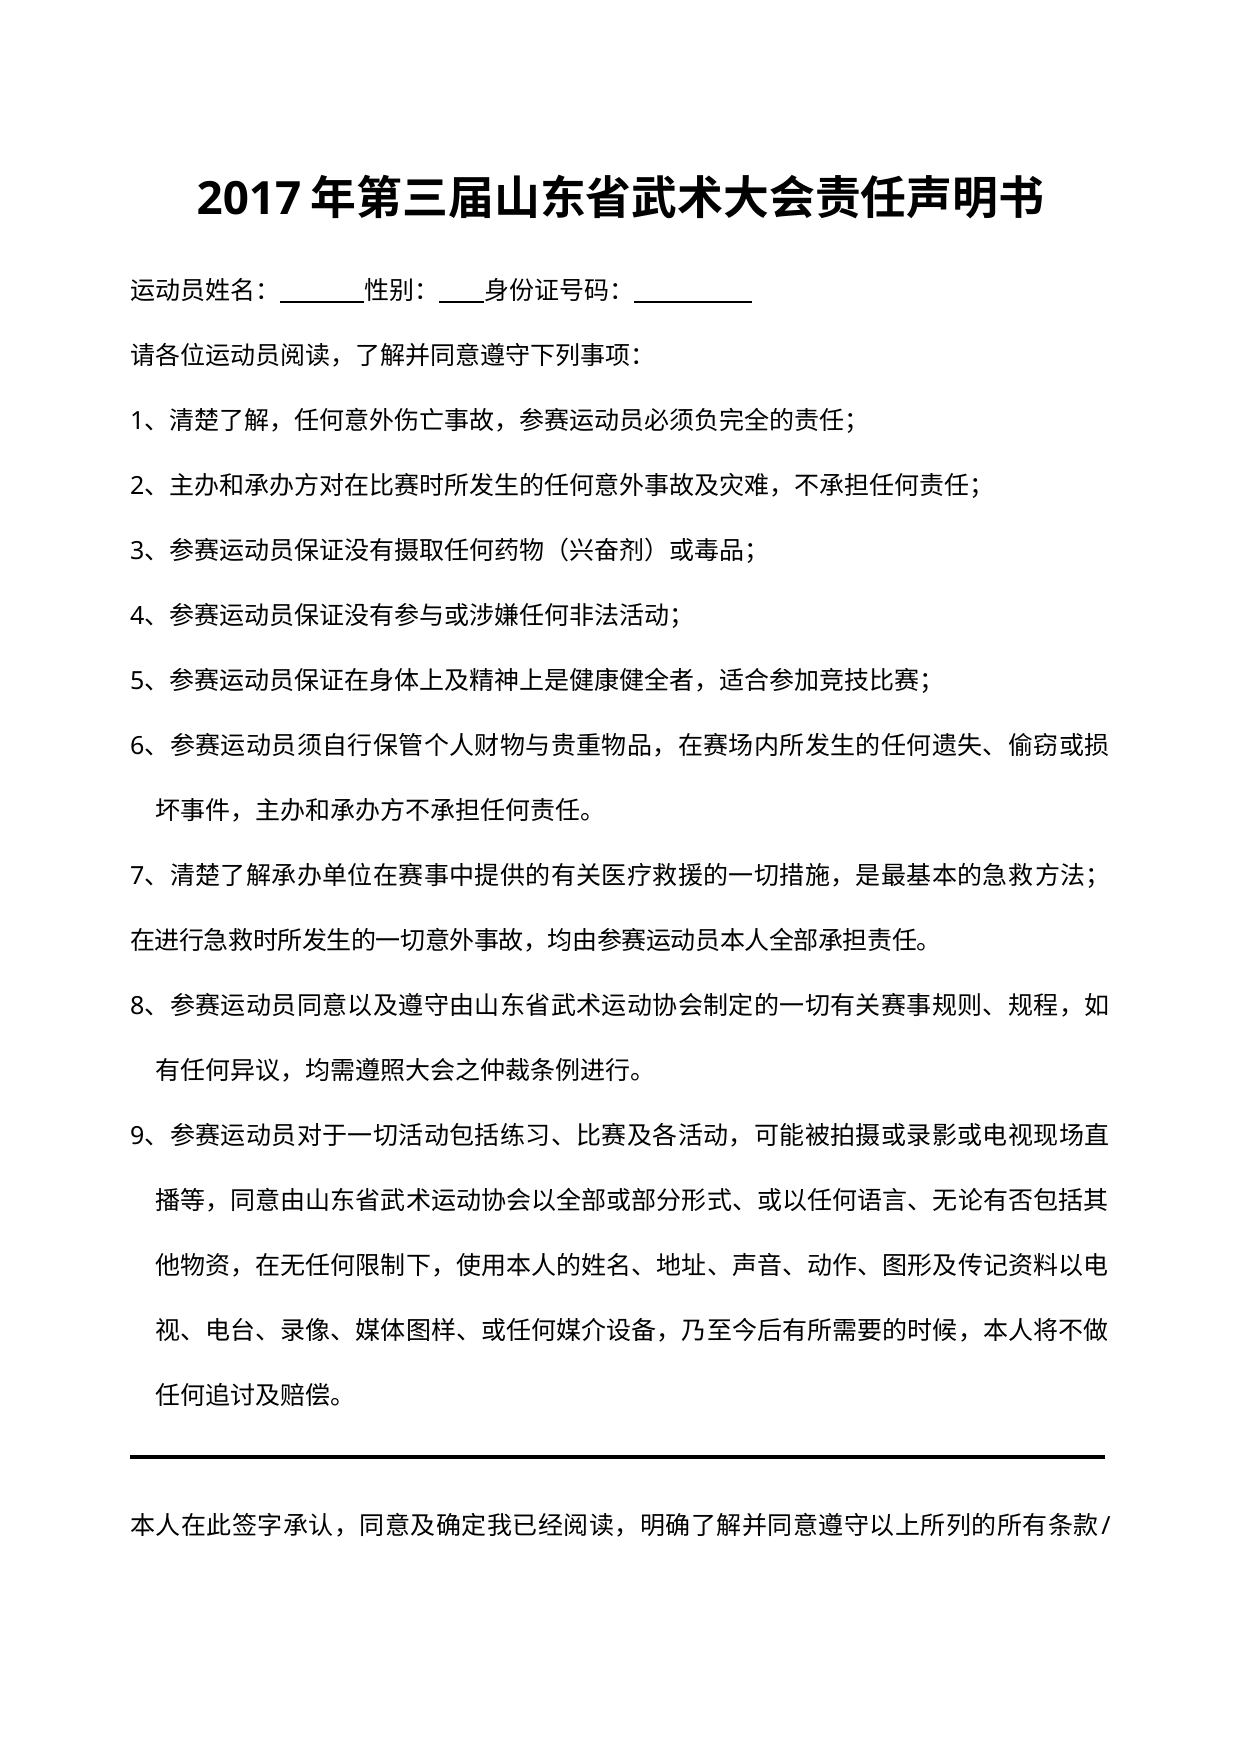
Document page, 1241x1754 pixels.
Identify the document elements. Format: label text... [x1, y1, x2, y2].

text 运动员姓名： 性别： 身份证号码： [130, 256, 1110, 321]
text 1、清楚了解，任何意外伤亡事故，参赛运动员必须负完全的责任； [130, 386, 1110, 451]
text 9、参赛运动员对于一切活动包括练习、比赛及各活动，可能被拍摄或录影或电视现场直播等，同意由山东省武术运动协会以全部或部分形式、或以任何语言、无论有否包括其他物资，在无任何限制下，使用本人的姓名、地址、声音、动作、图形及传记资料以电视、电台、录像、媒体图样、或任何媒介设备，乃至今后有所需要的时候，本人将不做任何追讨及赔偿。 [130, 1101, 1110, 1426]
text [130, 1491, 1110, 1556]
text 8、参赛运动员同意以及遵守由山东省武术运动协会制定的一切有关赛事规则、规程，如有任何异议，均需遵照大会之仲裁条例进行。 [130, 971, 1110, 1101]
text 2017年第三届山东省武术大会责任声明书 [130, 146, 1110, 243]
text 5、参赛运动员保证在身体上及精神上是健康健全者，适合参加竞技比赛； [130, 646, 1110, 711]
text 请各位运动员阅读，了解并同意遵守下列事项： [130, 321, 1110, 386]
text 7、清楚了解承办单位在赛事中提供的有关医疗救援的一切措施，是最基本的急救方法；在进行急救时所发生的一切意外事故，均由参赛运动员本人全部承担责任。 [130, 841, 1110, 971]
text 6、参赛运动员须自行保管个人财物与贵重物品，在赛场内所发生的任何遗失、偷窃或损坏事件，主办和承办方不承担任何责任。 [130, 711, 1110, 841]
text 2、主办和承办方对在比赛时所发生的任何意外事故及灾难，不承担任何责任； [130, 451, 1110, 516]
text 3、参赛运动员保证没有摄取任何药物（兴奋剂）或毒品； [130, 516, 1110, 581]
text 4、参赛运动员保证没有参与或涉嫌任何非法活动； [130, 581, 1110, 646]
